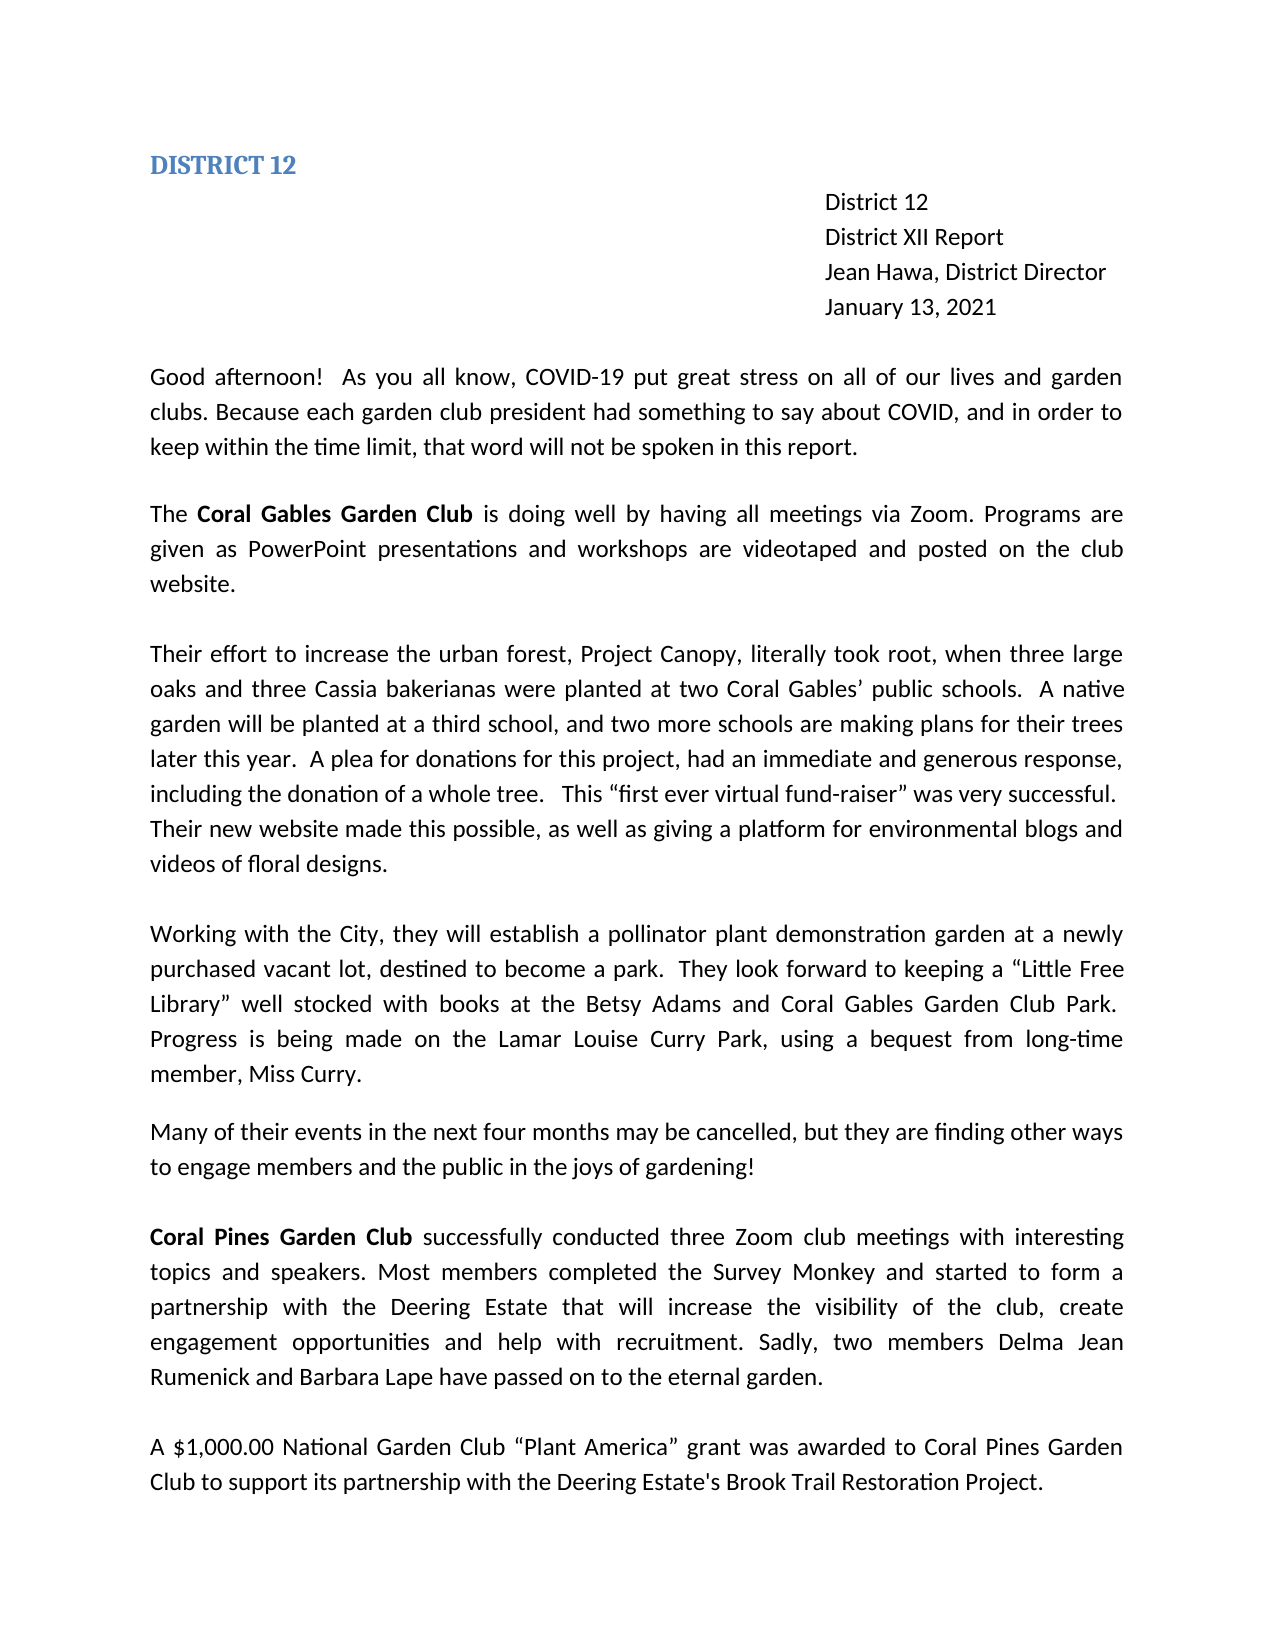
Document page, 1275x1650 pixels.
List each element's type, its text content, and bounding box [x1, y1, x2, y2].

text Their effort to increase the urban forest, Project Canopy, literally took root, when three large oaks and three Cassia bakerianas were planted at two Coral Gables’ public schools. A native garden will be planted at a third school, and two more schools are making plans for their trees later this year. A plea for donations for this project, had an immediate and generous response, including the donation of a whole tree. This “first ever virtual fund-raiser” was very successful. Their new website made this possible, as well as giving a platform for environmental blogs and videos of floral designs. [150, 638, 1125, 878]
text Jean Hawa, District Director [150, 256, 1125, 286]
text Many of their events in the next four months may be cancelled, but they are finding other ways to engage members and the public in the joys of gardening! [150, 1116, 1125, 1182]
subtitle DISTRICT 12 [150, 150, 1125, 181]
text A $1,000.00 National Garden Club “Plant America” grant was awarded to Coral Pines Garden Club to support its partnership with the Deering Estate's Brook Trail Restoration Project. [150, 1431, 1125, 1497]
text District 12 [150, 186, 1125, 216]
text Coral Pines Garden Club successfully conducted three Zoom club meetings with interesting topics and speakers. Most members completed the Survey Monkey and started to form a partnership with the Deering Estate that will increase the visibility of the club, create engagement opportunities and help with recruitment. Sadly, two members Delma Jean Rumenick and Barbara Lape have passed on to the eternal garden. [150, 1221, 1125, 1392]
text The Coral Gables Garden Club is doing well by having all meetings via Zoom. Programs are given as PowerPoint presentations and workshops are videotaped and posted on the club website. [150, 498, 1125, 598]
text Working with the City, they will establish a pollinator plant demonstration garden at a newly purchased vacant lot, destined to become a park. They look forward to keeping a “Little Free Library” well stocked with books at the Betsy Adams and Coral Gables Garden Club Park. Progress is being made on the Lamar Louise Curry Park, using a bequest from long-time member, Miss Curry. [150, 918, 1125, 1088]
text District XII Report [150, 221, 1125, 251]
text January 13, 2021 [150, 291, 1125, 321]
text Good afternoon! As you all know, COVID-19 put great stress on all of our lives and garden clubs. Because each garden club president had something to say about COVID, and in order to keep within the time limit, that word will not be spoken in this report. [150, 361, 1125, 461]
